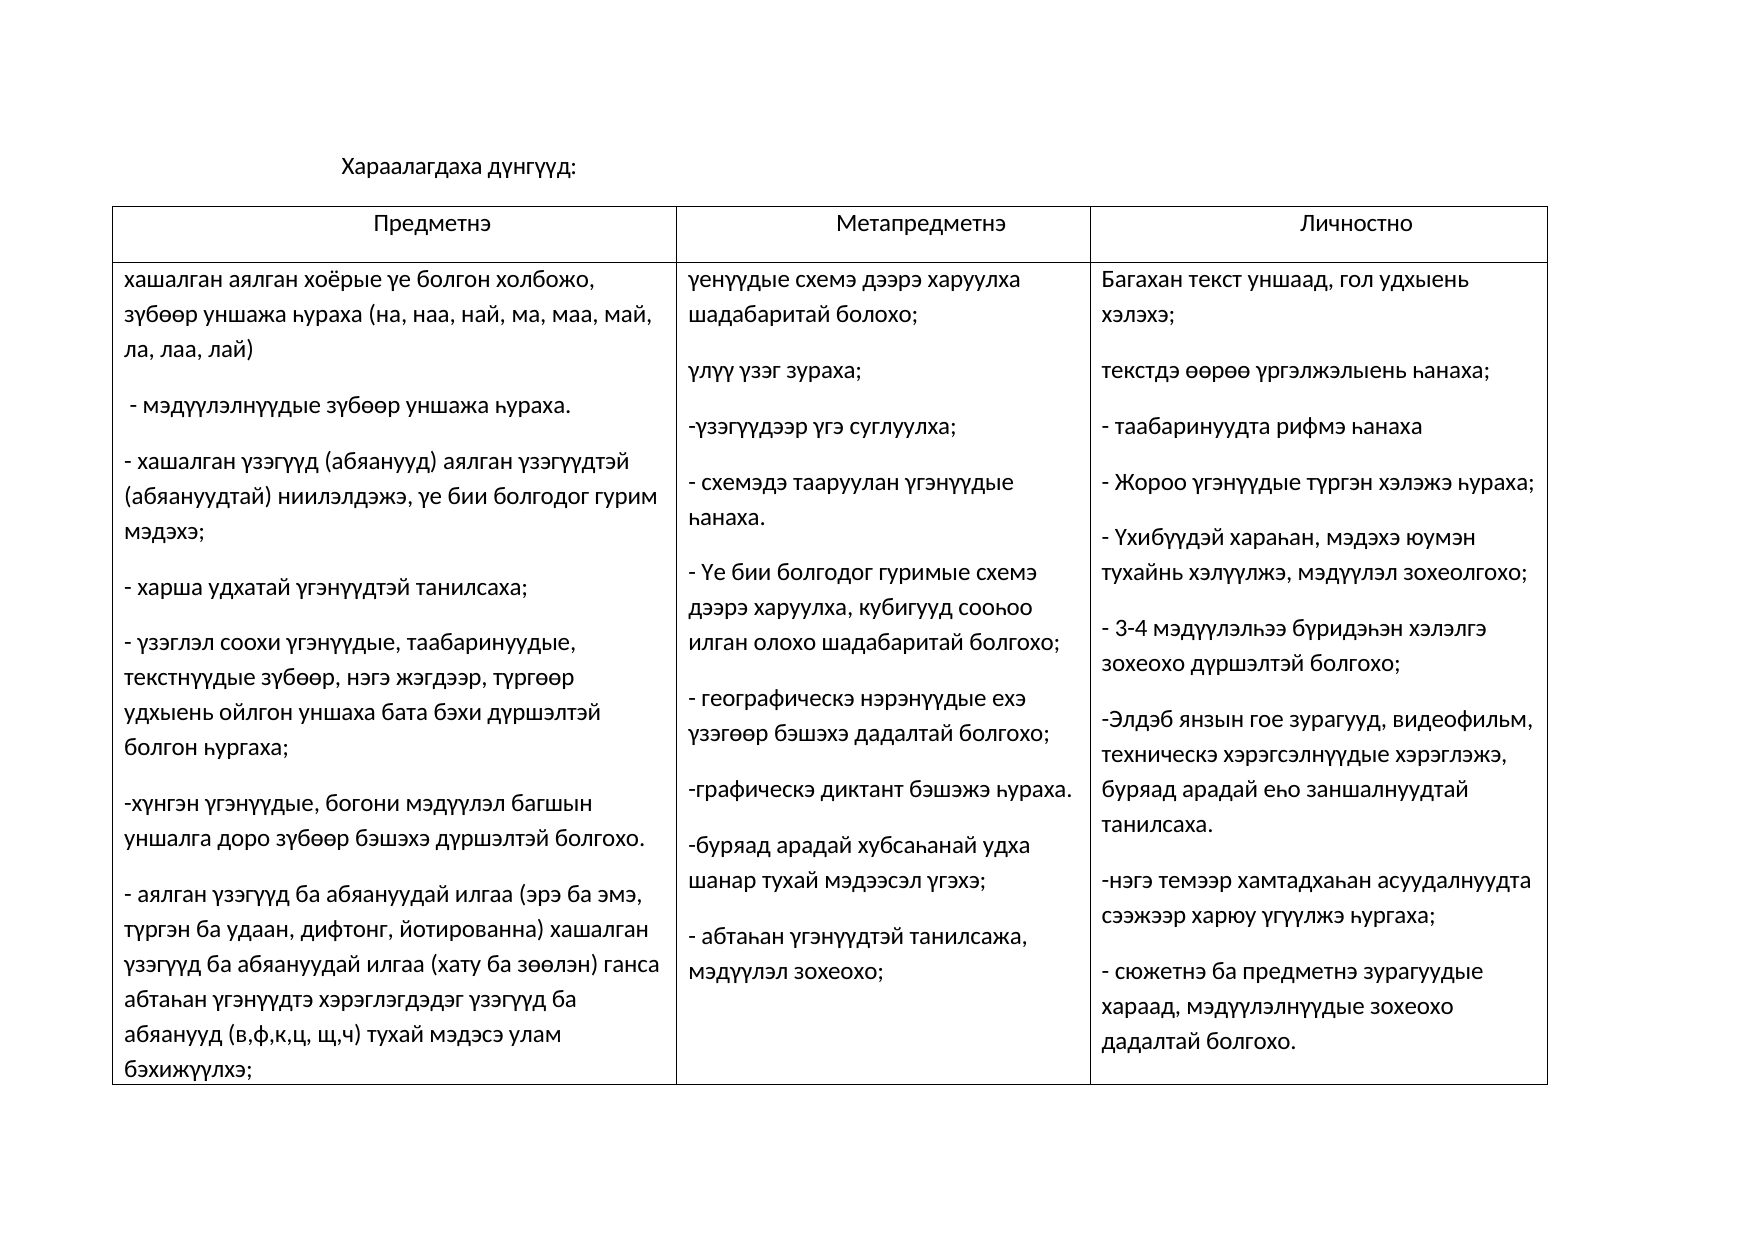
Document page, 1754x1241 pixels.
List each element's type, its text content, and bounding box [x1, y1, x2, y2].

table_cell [113, 263, 676, 1084]
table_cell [677, 263, 1090, 1084]
table_header Предметнэ [113, 207, 676, 262]
text Хараалагдаха дүнгүүд: [116, 150, 1640, 181]
table_header Личностно [1091, 207, 1547, 262]
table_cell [1091, 263, 1547, 1084]
table_header Метапредметнэ [677, 207, 1090, 262]
